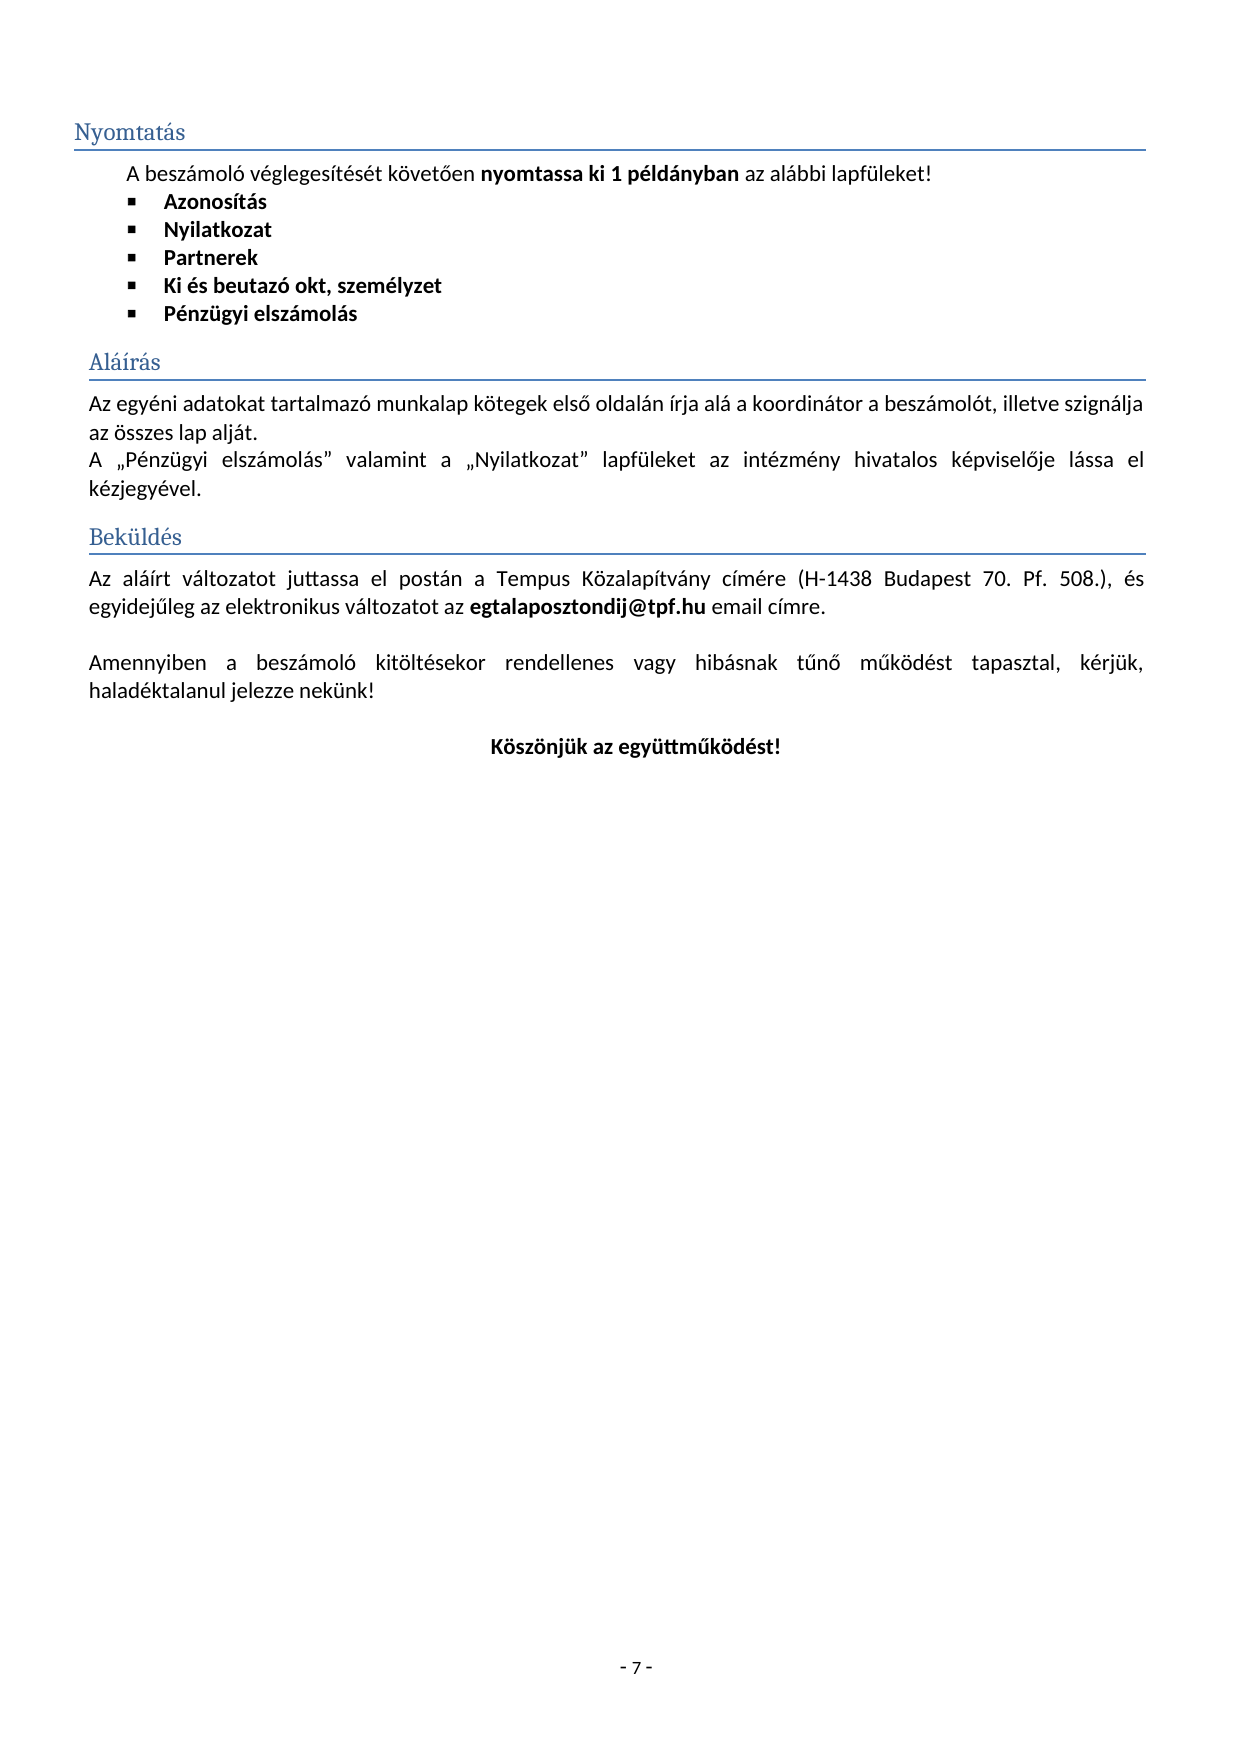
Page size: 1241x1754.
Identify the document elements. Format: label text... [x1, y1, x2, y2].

list Ki és beutazó okt, személyzet [126, 271, 1146, 299]
text A „Pénzügyi elszámolás” valamint a „Nyilatkozat” lapfüleket az intézmény hivatalos képviselője lássa el kézjegyével. [89, 446, 1146, 502]
list Partnerek [126, 243, 1146, 271]
subtitle Beküldés [89, 522, 1146, 553]
list Nyilatkozat [126, 215, 1146, 243]
subtitle Nyomtatás [74, 118, 1146, 149]
text A beszámoló véglegesítését követően nyomtassa ki 1 példányban az alábbi lapfüleket! [89, 159, 1146, 187]
text Köszönjük az együttműködést! [89, 732, 1146, 760]
text Amennyiben a beszámoló kitöltésekor rendellenes vagy hibásnak tűnő működést tapasztal, kérjük, haladéktalanul jelezze nekünk! [89, 648, 1146, 704]
text Az aláírt változatot juttassa el postán a Tempus Közalapítvány címére (H-1438 Budapest 70. Pf. 508.), és egyidejűleg az elektronikus változatot az egtalaposztondij@tpf.hu email címre. [89, 564, 1146, 620]
list Azonosítás [126, 187, 1146, 215]
text Az egyéni adatokat tartalmazó munkalap kötegek első oldalán írja alá a koordinátor a beszámolót, illetve szignálja az összes lap alját. [89, 389, 1146, 446]
subtitle Aláírás [89, 348, 1146, 379]
list Pénzügyi elszámolás [126, 299, 1146, 327]
